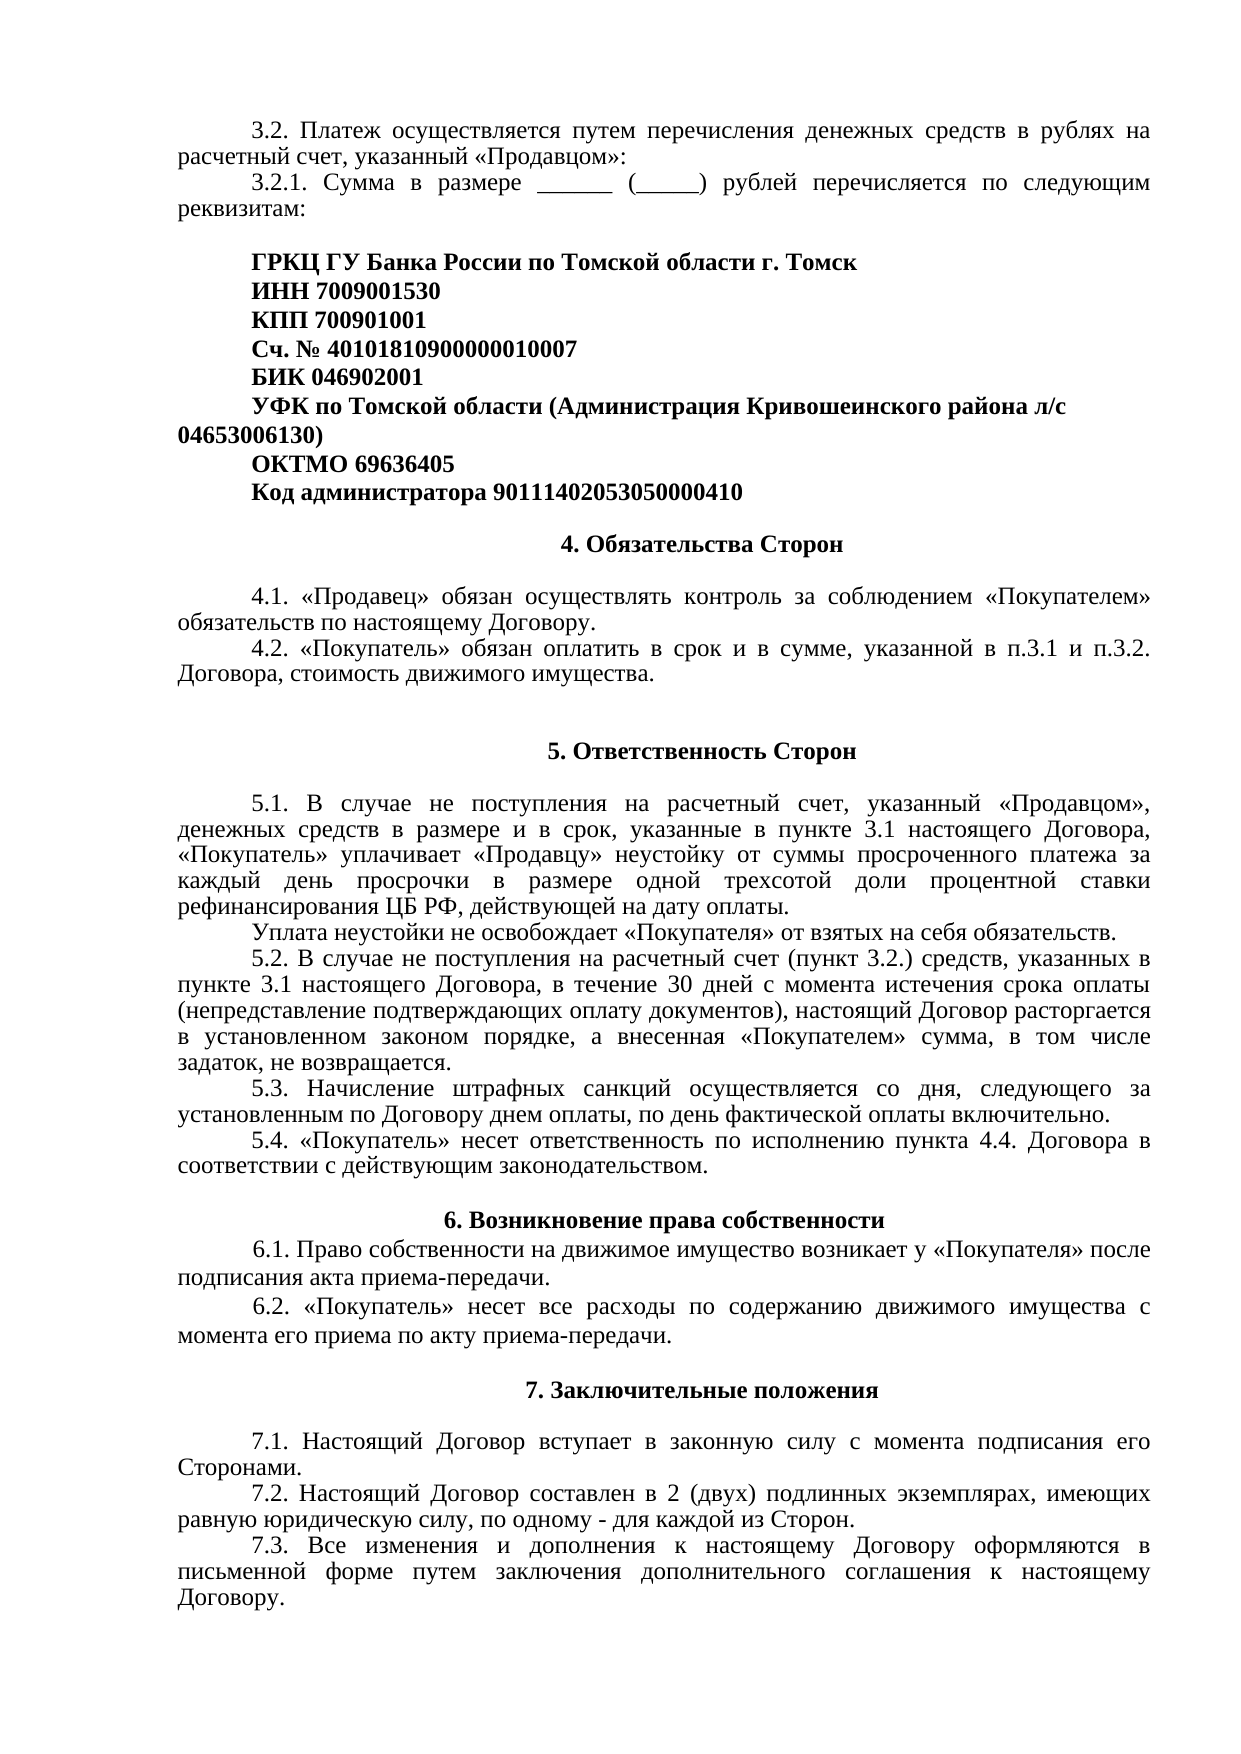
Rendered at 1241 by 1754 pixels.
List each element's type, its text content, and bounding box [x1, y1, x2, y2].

text 4.1. «Продавец» обязан осуществлять контроль за соблюдением «Покупателем» обязательств по настоящему Договору. [177, 584, 1152, 636]
text 6.2. «Покупатель» несет все расходы по содержанию движимого имущества с момента его приема по акту приема-передачи. [177, 1291, 1152, 1349]
text 5.1. В случае не поступления на расчетный счет, указанный «Продавцом», денежных средств в размере и в срок, указанные в пункте 3.1 настоящего Договора, «Покупатель» уплачивает «Продавцу» неустойку от суммы просроченного платежа за каждый день просрочки в размере одной трехсотой доли процентной ставки рефинансирования ЦБ РФ, действующей на дату оплаты. [177, 791, 1152, 920]
text 7.3. Все изменения и дополнения к настоящему Договору оформляются в письменной форме путем заключения дополнительного соглашения к настоящему Договору. [177, 1533, 1152, 1610]
text Код администратора 90111402053050000410 [177, 477, 1152, 506]
text 5.3. Начисление штрафных санкций осуществляется со дня, следующего за установленным по Договору днем оплаты, по день фактической оплаты включительно. [177, 1076, 1152, 1127]
text 7. Заключительные положения [177, 1377, 1152, 1403]
text 3.2.1. Сумма в размере ______ (_____) рублей перечисляется по следующим реквизитам: [177, 170, 1152, 222]
text ГРКЦ ГУ Банка России по Томской области г. Томск [177, 247, 1152, 276]
text 5.2. В случае не поступления на расчетный счет (пункт 3.2.) средств, указанных в пункте 3.1 настоящего Договора, в течение 30 дней с момента истечения срока оплаты (непредставление подтверждающих оплату документов), настоящий Договор расторгается в установленном законом порядке, а внесенная «Покупателем» сумма, в том числе задаток, не возвращается. [177, 946, 1152, 1076]
text 5.4. «Покупатель» несет ответственность по исполнению пункта 4.4. Договора в соответствии с действующим законодательством. [177, 1127, 1152, 1179]
text 4.2. «Покупатель» обязан оплатить в срок и в сумме, указанной в п.3.1 и п.3.2. Договора, стоимость движимого имущества. [177, 636, 1152, 687]
text 3.2. Платеж осуществляется путем перечисления денежных средств в рублях на расчетный счет, указанный «Продавцом»: [177, 118, 1152, 170]
text 6. Возникновение права собственности [177, 1205, 1152, 1234]
text ИНН 7009001530 [177, 276, 1152, 305]
text 7.2. Настоящий Договор составлен в 2 (двух) подлинных экземплярах, имеющих равную юридическую силу, по одному - для каждой из Сторон. [177, 1481, 1152, 1533]
text Сч. № 40101810900000010007 [177, 334, 1152, 362]
text УФК по Томской области (Администрация Кривошеинского района л/с 04653006130) [177, 391, 1152, 449]
text КПП 700901001 [177, 305, 1152, 334]
text Уплата неустойки не освобождает «Покупателя» от взятых на себя обязательств. [177, 920, 1152, 946]
text 6.1. Право собственности на движимое имущество возникает у «Покупателя» после подписания акта приема-передачи. [177, 1234, 1152, 1291]
text 5. Ответственность Сторон [177, 739, 1152, 765]
text ОКТМО 69636405 [177, 449, 1152, 477]
text БИК 046902001 [177, 362, 1152, 391]
text 7.1. Настоящий Договор вступает в законную силу с момента подписания его Сторонами. [177, 1429, 1152, 1481]
text 4. Обязательства Сторон [177, 532, 1152, 558]
